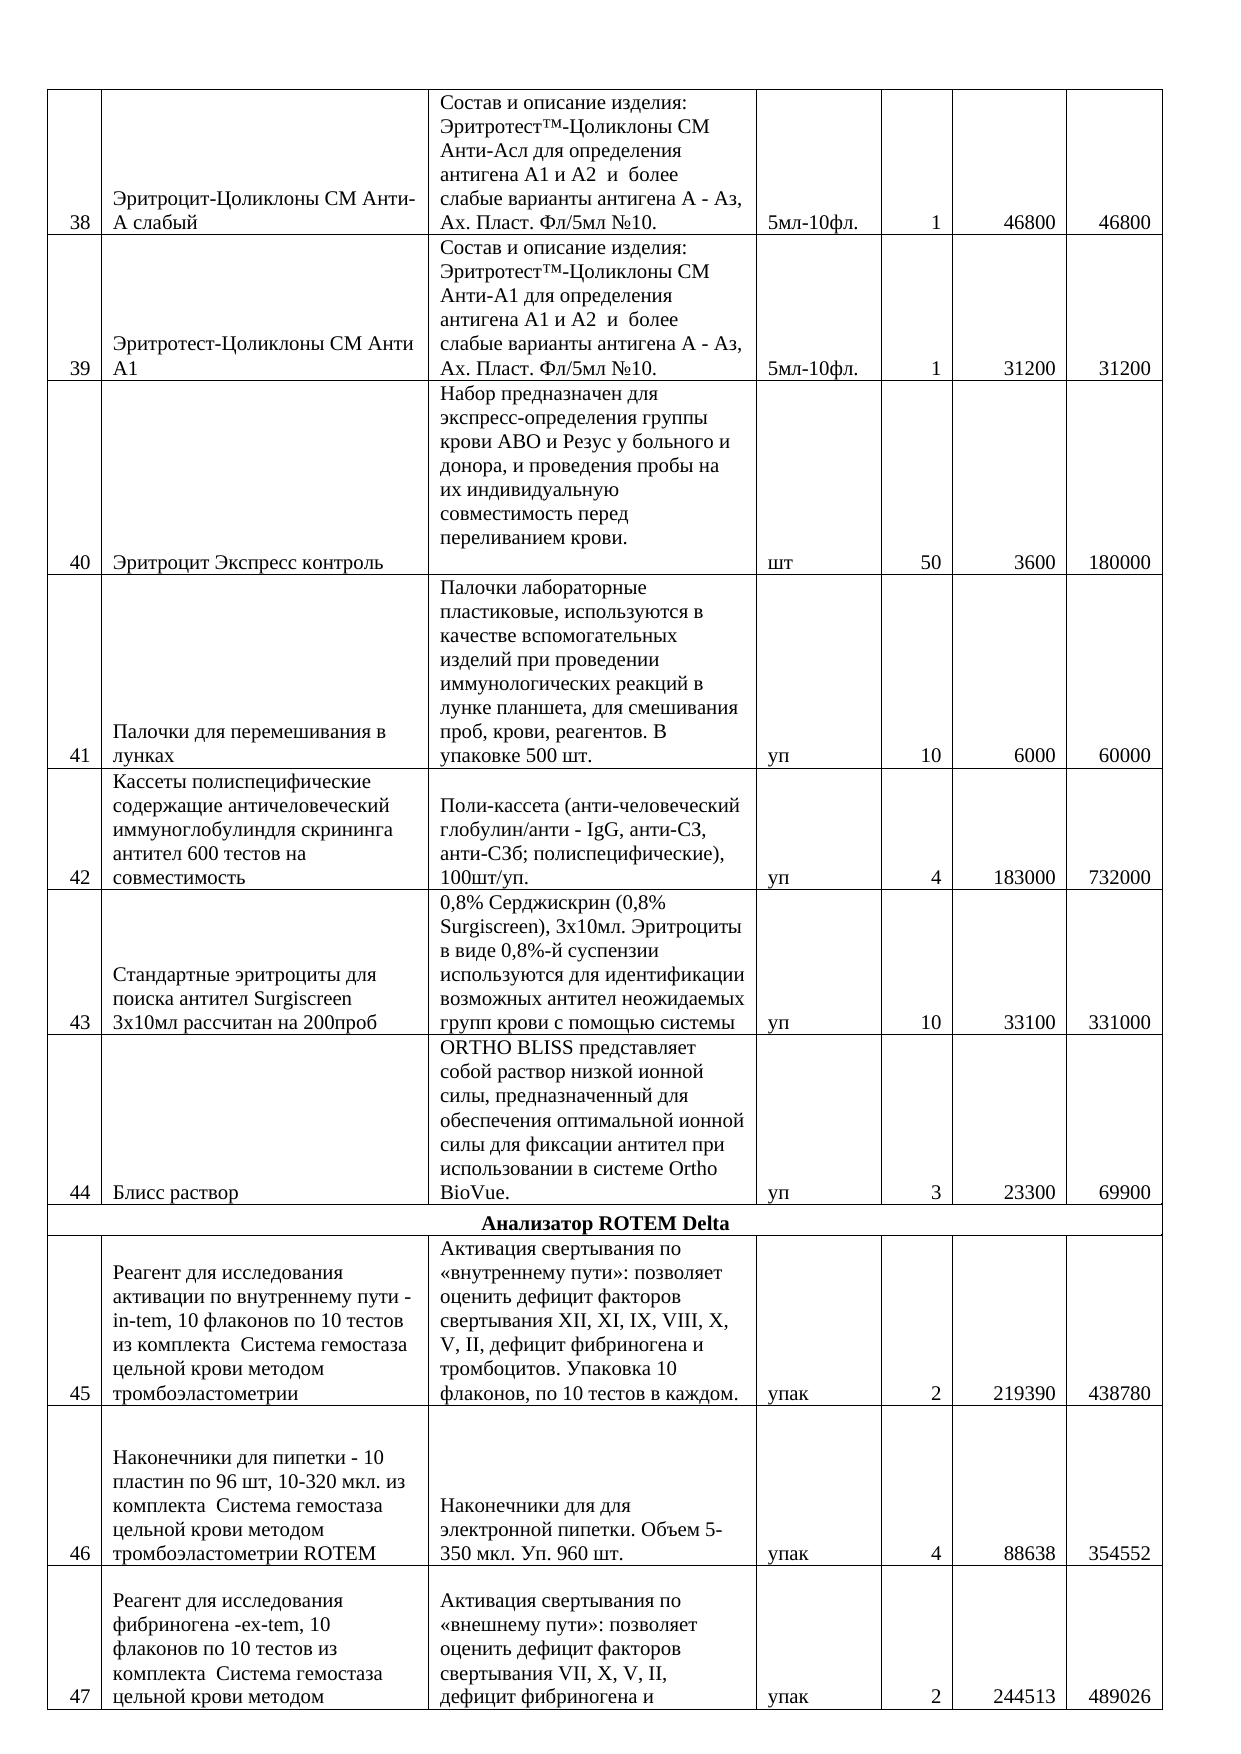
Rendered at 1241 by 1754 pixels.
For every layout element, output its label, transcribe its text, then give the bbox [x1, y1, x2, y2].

table_cell Поли-кассета (анти-человеческий глобулин/анти - IgG, анти-СЗ, анти-СЗб; полиспецифические), 100шт/уп. [429, 769, 756, 889]
table_cell 10 [882, 575, 952, 767]
table_cell 489026 [1067, 1566, 1162, 1708]
table_cell Наконечники для для электронной пипетки. Объем 5-350 мкл. Уп. 960 шт. [429, 1406, 756, 1565]
table_cell уп [757, 890, 881, 1034]
table_cell уп [757, 575, 881, 767]
table_cell 4 [882, 1406, 952, 1565]
table_cell 6000 [953, 575, 1066, 767]
table_cell 69900 [1067, 1035, 1162, 1204]
table_cell 219390 [953, 1236, 1066, 1404]
table_cell 3 [882, 1035, 952, 1204]
table_cell Состав и описание изделия: Эритротест™-Цоликлоны СМ Анти-А1 для определения антигена A1 и А2 и более слабые варианты антигена А - Аз, Ах. Пласт. Фл/5мл №10. [429, 235, 756, 379]
table_cell Наконечники для пипетки - 10 пластин по 96 шт, 10-320 мкл. из комплекта Система гемостаза цельной крови методом тромбоэластометрии ROTEM [102, 1406, 428, 1565]
table_cell Палочки для перемешивания в лунках [102, 575, 428, 767]
table_cell Анализатор ROTEM Delta [48, 1205, 1162, 1235]
table_cell упак [757, 1406, 881, 1565]
table_cell Стандартные эритроциты для поиска антител Surgiscreen 3х10мл рассчитан на 200проб [102, 890, 428, 1034]
table_cell Палочки лабораторные пластиковые, используются в качестве вспомогательных изделий при проведении иммунологических реакций в лунке планшета, для смешивания проб, крови, реагентов. В упаковке 500 шт. [429, 575, 756, 767]
table_cell 41 [48, 575, 101, 767]
table_cell Набор предназначен для экспресс-определения группы крови АВО и Резус у больного и донора, и проведения пробы на их индивидуальную совместимость перед переливанием крови. [429, 381, 756, 574]
table_cell 1 [882, 90, 952, 234]
table_cell 33100 [953, 890, 1066, 1034]
table_cell 60000 [1067, 575, 1162, 767]
table_cell 732000 [1067, 769, 1162, 889]
table_cell 40 [48, 381, 101, 574]
table_cell 2 [882, 1566, 952, 1708]
table_cell Эритротест-Цоликлоны СМ Анти А1 [102, 235, 428, 379]
table_cell шт [757, 381, 881, 574]
table_cell 438780 [1067, 1236, 1162, 1404]
table_cell Кассеты полиспецифические содержащие античеловеческий иммуноглобулиндля скрининга антител 600 тестов на совместимость [102, 769, 428, 889]
table_cell 331000 [1067, 890, 1162, 1034]
table_cell 0,8% Серджискрин (0,8% Surgiscreen), 3x10мл. Эритроциты в виде 0,8%-й суспензии используются для идентификации возможных антител неожидаемых групп крови с помощью системы [429, 890, 756, 1034]
table_cell 5мл-10фл. [757, 235, 881, 379]
table_cell упак [757, 1566, 881, 1708]
table_cell 3600 [953, 381, 1066, 574]
table_cell уп [757, 1035, 881, 1204]
table_cell 45 [48, 1236, 101, 1404]
table_cell 39 [48, 235, 101, 379]
table_cell ORTHO BLISS представляет собой раствор низкой ионной силы, предназначенный для обеспечения оптимальной ионной силы для фиксации антител при использовании в системе Ortho BioVue. [429, 1035, 756, 1204]
table_cell Состав и описание изделия: Эритротест™-Цоликлоны СМ Анти-Асл для определения антигена A1 и А2 и более слабые варианты антигена А - Аз, Ах. Пласт. Фл/5мл №10. [429, 90, 756, 234]
table_cell 31200 [953, 235, 1066, 379]
table_cell 183000 [953, 769, 1066, 889]
table_cell 50 [882, 381, 952, 574]
table_cell 46800 [1067, 90, 1162, 234]
table_cell 43 [48, 890, 101, 1034]
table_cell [102, 1566, 428, 1708]
table_cell 47 [48, 1566, 101, 1708]
table_cell 44 [48, 1035, 101, 1204]
table_cell 46 [48, 1406, 101, 1565]
table_cell Реагент для исследования активации по внутреннему пути -in-tem, 10 флаконов по 10 тестов из комплекта Система гемостаза цельной крови методом тромбоэластометрии [102, 1236, 428, 1404]
table_cell 88638 [953, 1406, 1066, 1565]
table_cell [429, 1566, 756, 1708]
table_cell 10 [882, 890, 952, 1034]
table_cell 180000 [1067, 381, 1162, 574]
table_cell 244513 [953, 1566, 1066, 1708]
table_cell 42 [48, 769, 101, 889]
table_cell 1 [882, 235, 952, 379]
table_cell упак [757, 1236, 881, 1404]
table_cell Блисс раствор [102, 1035, 428, 1204]
table_cell 2 [882, 1236, 952, 1404]
table_cell Активация свертывания по «внутреннему пути»: позволяет оценить дефицит факторов свертывания XII, XI, IX, VIII, X, V, II, дефицит фибриногена и тромбоцитов. Упаковка 10 флаконов, по 10 тестов в каждом. [429, 1236, 756, 1404]
table_cell 38 [48, 90, 101, 234]
table_cell Эритроцит-Цоликлоны СМ Анти-А слабый [102, 90, 428, 234]
table_cell 31200 [1067, 235, 1162, 379]
table_cell 4 [882, 769, 952, 889]
table_cell Эритроцит Экспресс контроль [102, 381, 428, 574]
table_cell уп [757, 769, 881, 889]
table_cell 354552 [1067, 1406, 1162, 1565]
table_cell 5мл-10фл. [757, 90, 881, 234]
table_cell 46800 [953, 90, 1066, 234]
table_cell 23300 [953, 1035, 1066, 1204]
